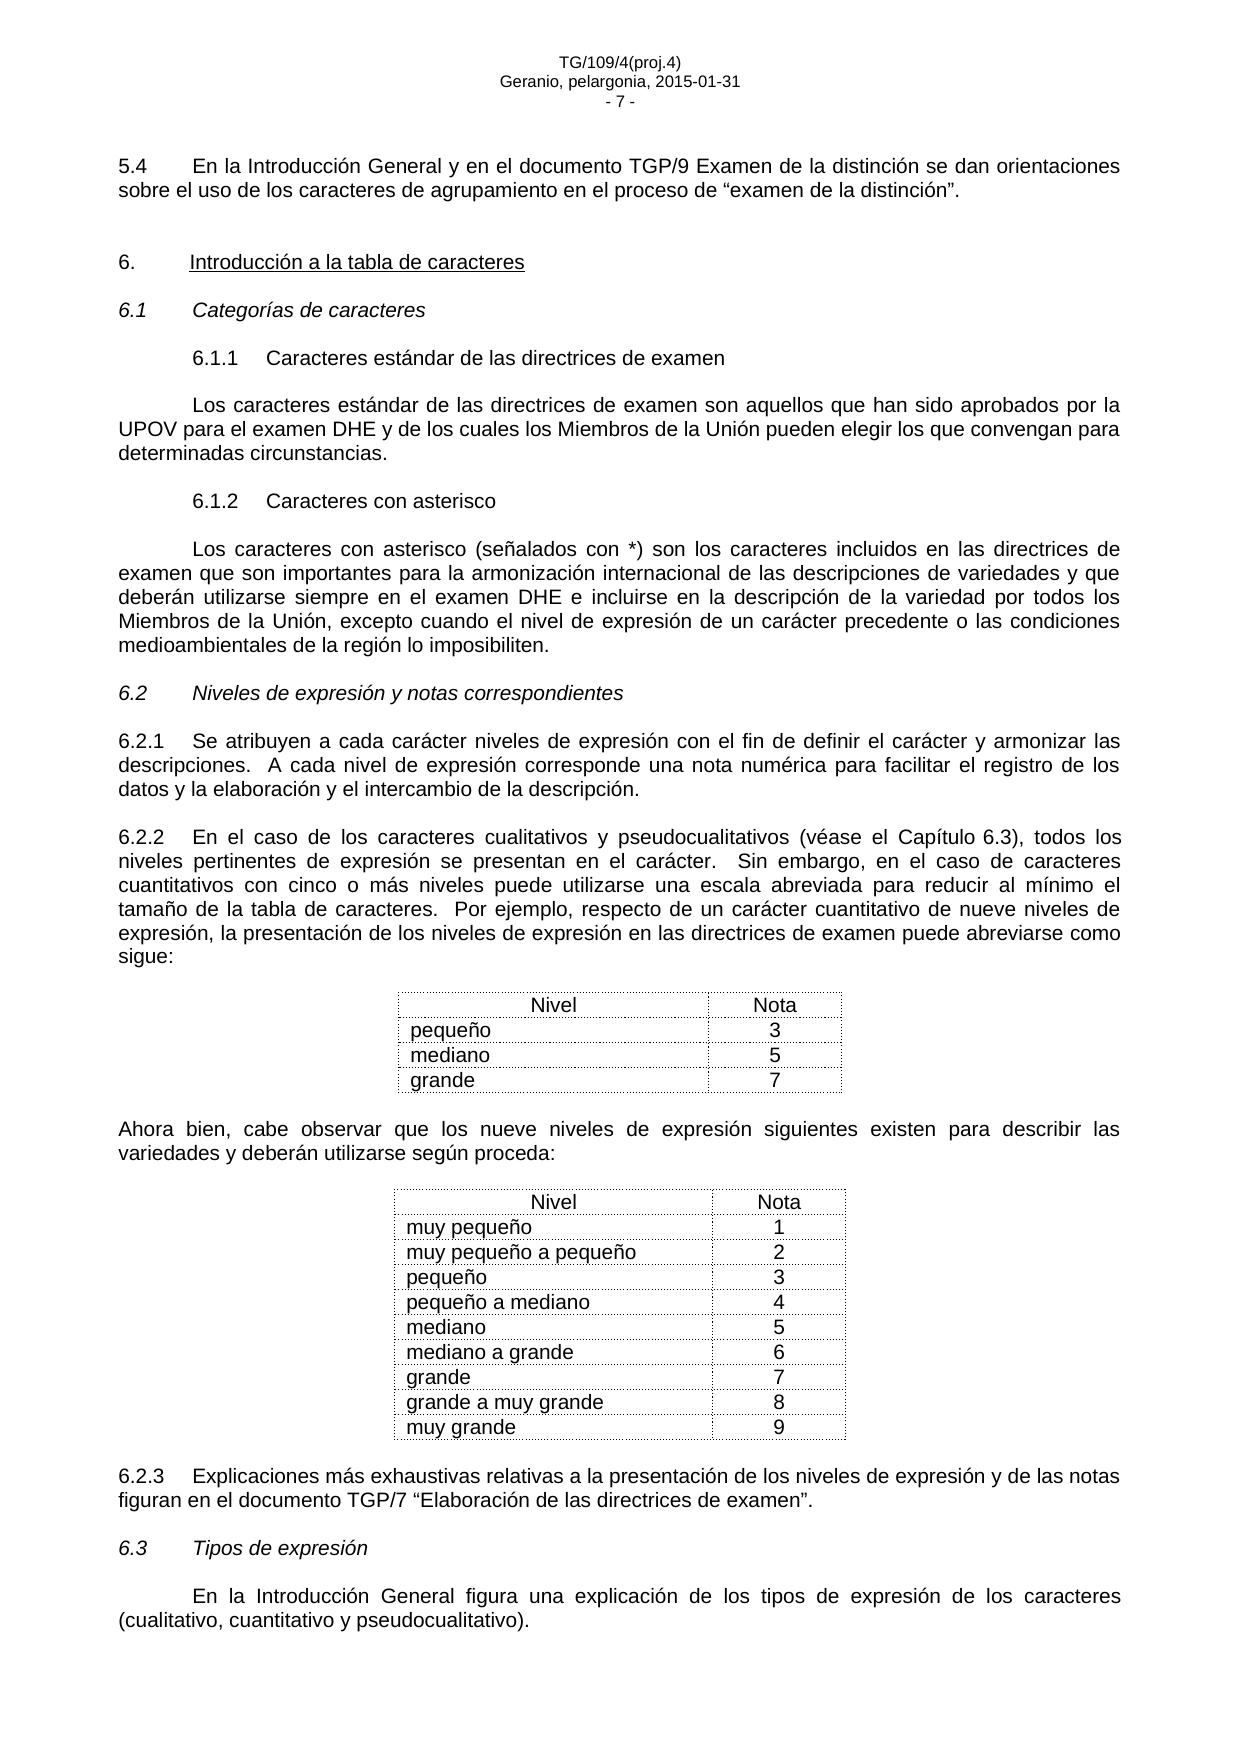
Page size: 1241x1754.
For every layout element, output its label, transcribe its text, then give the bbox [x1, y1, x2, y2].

text Los caracteres estándar de las directrices de examen son aquellos que han sido aprobados por la UPOV para el examen DHE y de los cuales los Miembros de la Unión pueden elegir los que convengan para determinadas circunstancias. [118, 393, 1122, 465]
table_cell muy grande [395, 1414, 712, 1439]
table_cell mediano [395, 1314, 712, 1339]
text 6.2.3 Explicaciones más exhaustivas relativas a la presentación de los niveles de expresión y de las notas figuran en el documento TGP/7 “Elaboración de las directrices de examen”. [118, 1464, 1122, 1512]
table_header Nivel [399, 992, 708, 1017]
table_cell 5 [708, 1042, 841, 1067]
table_cell 2 [713, 1239, 845, 1264]
text Los caracteres con asterisco (señalados con *) son los caracteres incluidos en las directrices de examen que son importantes para la armonización internacional de las descripciones de variedades y que deberán utilizarse siempre en el examen DHE e incluirse en la descripción de la variedad por todos los Miembros de la Unión, excepto cuando el nivel de expresión de un carácter precedente o las condiciones medioambientales de la región lo imposibiliten. [118, 537, 1122, 657]
table_cell mediano [399, 1042, 708, 1067]
subtitle 6.3 Tipos de expresión [118, 1536, 1122, 1560]
subtitle 6.1.1 Caracteres estándar de las directrices de examen [118, 345, 1122, 369]
table_cell 3 [713, 1264, 845, 1289]
table_cell grande [399, 1067, 708, 1092]
table_cell 6 [713, 1339, 845, 1364]
text En la Introducción General figura una explicación de los tipos de expresión de los caracteres (cualitativo, cuantitativo y pseudocualitativo). [118, 1584, 1122, 1632]
table_cell mediano a grande [395, 1339, 712, 1364]
table_cell 7 [713, 1364, 845, 1389]
table_cell pequeño a mediano [395, 1289, 712, 1314]
table_cell muy pequeño a pequeño [395, 1239, 712, 1264]
table_cell 1 [713, 1214, 845, 1239]
table_cell 8 [713, 1389, 845, 1414]
table_cell muy pequeño [395, 1214, 712, 1239]
text 6.2.2 En el caso de los caracteres cualitativos y pseudocualitativos (véase el Capítulo 6.3), todos los niveles pertinentes de expresión se presentan en el carácter. Sin embargo, en el caso de caracteres cuantitativos con cinco o más niveles puede utilizarse una escala abreviada para reducir al mínimo el tamaño de la tabla de caracteres. Por ejemplo, respecto de un carácter cuantitativo de nueve niveles de expresión, la presentación de los niveles de expresión en las directrices de examen puede abreviarse como sigue: [118, 824, 1122, 968]
table_cell grande a muy grande [395, 1389, 712, 1414]
subtitle Introducción a la tabla de caracteres [118, 249, 1122, 273]
table_cell pequeño [395, 1264, 712, 1289]
text Ahora bien, cabe observar que los nueve niveles de expresión siguientes existen para describir las variedades y deberán utilizarse según proceda: [118, 1117, 1122, 1165]
table_cell grande [395, 1364, 712, 1389]
table_header Nota [708, 992, 841, 1017]
subtitle 6.1 Categorías de caracteres [118, 297, 1122, 321]
table_cell 7 [708, 1067, 841, 1092]
table_cell pequeño [399, 1017, 708, 1042]
table_cell 9 [713, 1414, 845, 1439]
table_cell 3 [708, 1017, 841, 1042]
subtitle 6.2 Niveles de expresión y notas correspondientes [118, 681, 1122, 705]
text 6.2.1 Se atribuyen a cada carácter niveles de expresión con el fin de definir el carácter y armonizar las descripciones. A cada nivel de expresión corresponde una nota numérica para facilitar el registro de los datos y la elaboración y el intercambio de la descripción. [118, 729, 1122, 801]
text 5.4 En la Introducción General y en el documento TGP/9 Examen de la distinción se dan orientaciones sobre el uso de los caracteres de agrupamiento en el proceso de “examen de la distinción”. [118, 154, 1122, 202]
subtitle 6.1.2 Caracteres con asterisco [118, 489, 1122, 513]
table_header Nivel [395, 1189, 712, 1214]
table_cell 4 [713, 1289, 845, 1314]
table_header Nota [713, 1189, 845, 1214]
table_cell 5 [713, 1314, 845, 1339]
